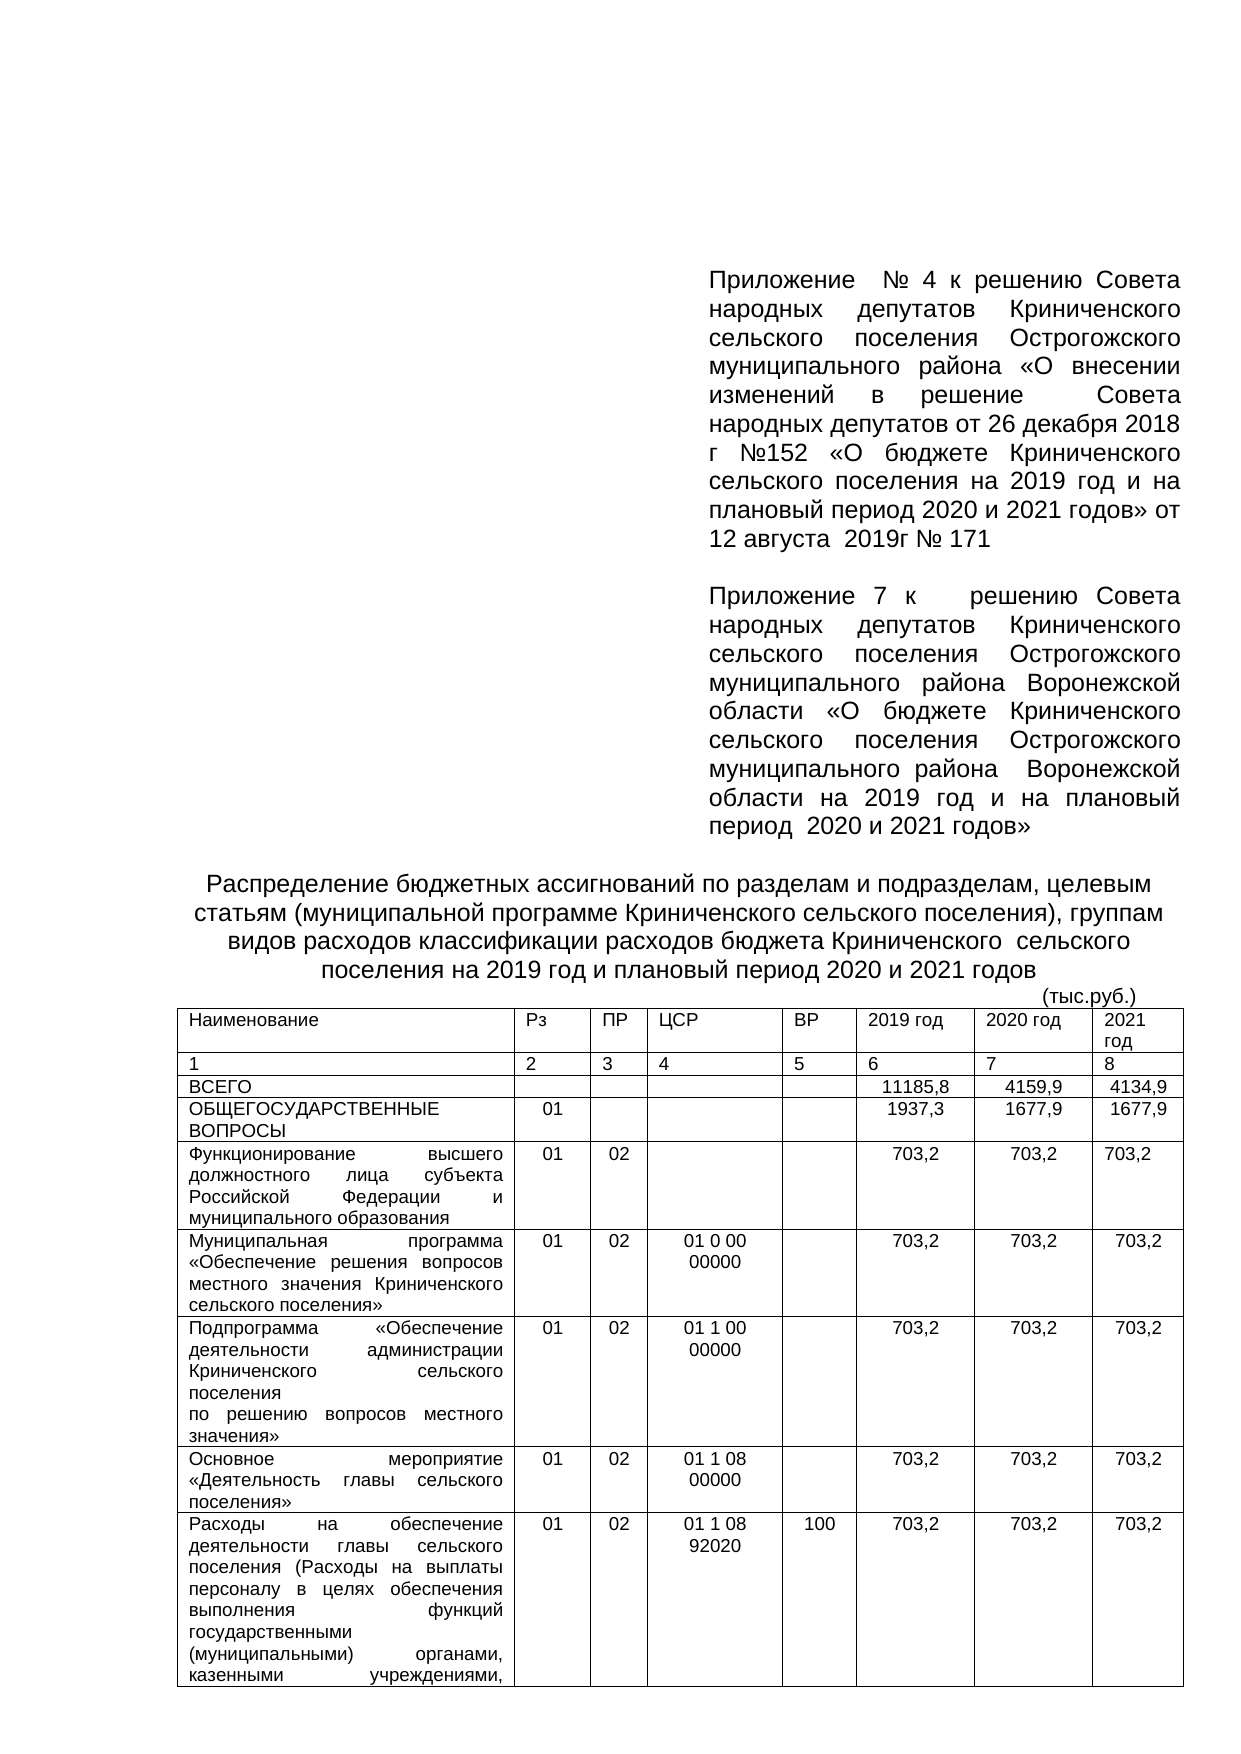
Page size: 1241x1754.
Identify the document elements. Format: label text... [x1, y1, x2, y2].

table_cell [783, 1317, 856, 1446]
table_header Рз [515, 1009, 590, 1052]
table_cell Муниципальная программа «Обеспечение решения вопросов местного значения Криниченского сельского поселения» [178, 1230, 514, 1316]
table_cell [783, 1076, 856, 1097]
table_cell 3 [591, 1053, 647, 1074]
table_cell 703,2 [1093, 1447, 1183, 1512]
table_cell Основное мероприятие «Деятельность главы сельского поселения» [178, 1447, 514, 1512]
table_cell 5 [783, 1053, 856, 1074]
table_cell [783, 1447, 856, 1512]
table_cell 8 [1093, 1053, 1183, 1074]
text (тыс.руб.) [177, 984, 1181, 1008]
table_cell ВСЕГО [178, 1076, 514, 1097]
table_cell 02 [591, 1317, 647, 1446]
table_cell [178, 1513, 514, 1686]
table_cell 1677,9 [975, 1098, 1092, 1141]
table_cell 703,2 [975, 1513, 1092, 1686]
table_cell 703,2 [975, 1230, 1092, 1316]
table_cell 01 [515, 1317, 590, 1446]
table_cell 703,2 [1093, 1317, 1183, 1446]
table_cell 1677,9 [1093, 1098, 1183, 1141]
table_cell 703,2 [857, 1447, 974, 1512]
table_cell [648, 1142, 782, 1228]
table_cell 1 [178, 1053, 514, 1074]
table_cell 703,2 [857, 1317, 974, 1446]
table_cell 703,2 [857, 1513, 974, 1686]
table_cell 703,2 [857, 1230, 974, 1316]
table_cell [648, 1098, 782, 1141]
table_cell [783, 1230, 856, 1316]
table_cell 703,2 [975, 1142, 1092, 1228]
table_cell 703,2 [975, 1317, 1092, 1446]
table_cell 703,2 [1093, 1142, 1183, 1228]
table_cell ОБЩЕГОСУДАРСТВЕННЫЕ ВОПРОСЫ [178, 1098, 514, 1141]
table_cell 02 [591, 1513, 647, 1686]
table_cell 4159,9 [975, 1076, 1092, 1097]
table_header ПР [591, 1009, 647, 1052]
table_cell 01 1 08 00000 [648, 1447, 782, 1512]
table_cell [591, 1076, 647, 1097]
table_cell 1937,3 [857, 1098, 974, 1141]
text Приложение № 4 к решению Совета народных депутатов Криниченского сельского поселения Острогожского муниципального района «О внесении изменений в решение Совета народных депутатов от 26 декабря 2018 г №152 «О бюджете Криниченского сельского поселения на 2019 год и на плановый период 2020 и 2021 годов» от 12 августа 2019г № 171 [709, 265, 1181, 552]
table_cell 01 [515, 1098, 590, 1141]
table_cell 01 [515, 1513, 590, 1686]
table_cell 01 0 00 00000 [648, 1230, 782, 1316]
table_cell Подпрограмма «Обеспечение деятельности администрации Криниченского сельского поселения по решению вопросов местного значения» [178, 1317, 514, 1446]
table_cell 01 1 08 92020 [648, 1513, 782, 1686]
table_header 2020 год [975, 1009, 1092, 1052]
table_cell 4 [648, 1053, 782, 1074]
table_cell 11185,8 [857, 1076, 974, 1097]
table_cell [648, 1076, 782, 1097]
table_cell 703,2 [1093, 1513, 1183, 1686]
table_cell Функционирование высшего должностного лица субъекта Российской Федерации и муниципального образования [178, 1142, 514, 1228]
table_cell [591, 1098, 647, 1141]
table_cell 703,2 [857, 1142, 974, 1228]
table_cell 7 [975, 1053, 1092, 1074]
table_cell 2 [515, 1053, 590, 1074]
table_header ВР [783, 1009, 856, 1052]
table_header ЦСР [648, 1009, 782, 1052]
table_cell 6 [857, 1053, 974, 1074]
table_header Наименование [178, 1009, 514, 1052]
table_cell 01 1 00 00000 [648, 1317, 782, 1446]
table_cell 703,2 [975, 1447, 1092, 1512]
table_cell [515, 1076, 590, 1097]
table_cell 02 [591, 1447, 647, 1512]
table_header 2021 год [1093, 1009, 1183, 1052]
table_header 2019 год [857, 1009, 974, 1052]
table_cell 02 [591, 1142, 647, 1228]
table_cell 4134,9 [1093, 1076, 1183, 1097]
table_cell [783, 1098, 856, 1141]
table_cell 01 [515, 1142, 590, 1228]
table_cell 02 [591, 1230, 647, 1316]
text Приложение 7 к решению Совета народных депутатов Криниченского сельского поселения Острогожского муниципального района Воронежской области «О бюджете Криниченского сельского поселения Острогожского муниципального района Воронежской области на 2019 год и на плановый период 2020 и 2021 годов» [709, 581, 1181, 840]
text Распределение бюджетных ассигнований по разделам и подразделам, целевым статьям (муниципальной программе Криниченского сельского поселения), группам видов расходов классификации расходов бюджета Криниченского сельского поселения на 2019 год и плановый период 2020 и 2021 годов [177, 869, 1181, 984]
table_cell [783, 1142, 856, 1228]
table_cell 100 [783, 1513, 856, 1686]
table_cell 01 [515, 1230, 590, 1316]
table_cell 01 [515, 1447, 590, 1512]
table_cell 703,2 [1093, 1230, 1183, 1316]
